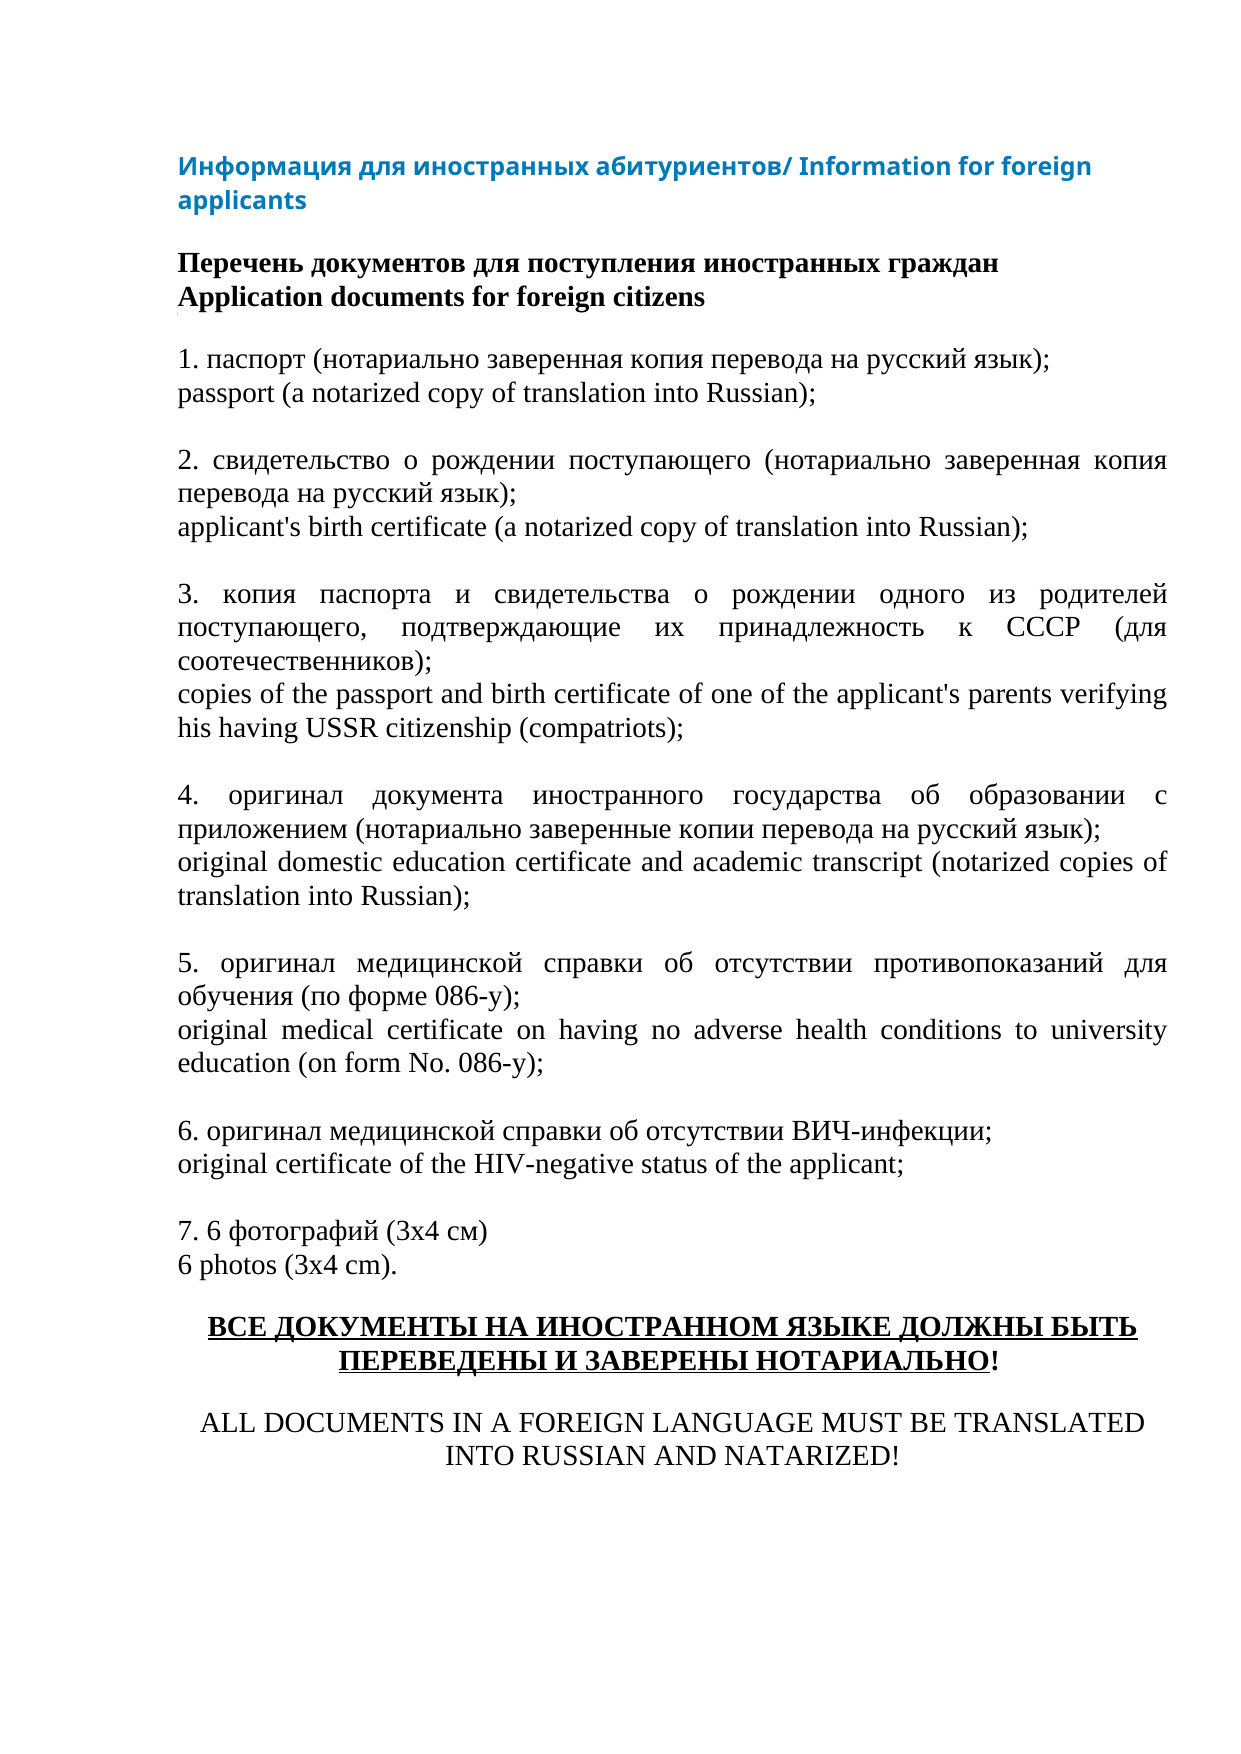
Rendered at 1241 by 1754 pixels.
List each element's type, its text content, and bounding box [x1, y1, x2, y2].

table_header Информация для иностранных абитуриентов/ Information for foreign applicants Перечень документов для поступления иностранных граждан Application documents for foreign citizens 1. паспорт (нотариально заверенная копия перевода на русский язык); passport (a notarized copy of translation into Russian); 2. свидетельство о рождении поступающего (нотариально заверенная копия перевода на русский язык); applicant's birth certificate (a notarized copy of translation into Russian); 3. копия паспорта и свидетельства о рождении одного из родителей поступающего, подтверждающие их принадлежность к СССР (для соотечественников); copies of the passport and birth certificate of one of the applicant's parents verifying his having citizenship (compatriots); 4. оригинал документа иностранного государства об образовании с приложением (нотариально заверенные копии перевода на русский язык); original domestic education certificate and academic transcript (notarized copies of translation into Russian); 5. оригинал медицинской справки об отсутствии противопоказаний для обучения (по форме 086-у); original medical certificate on having no adverse health conditions to university education (on form No. 086-y); 6. оригинал медицинской справки об отсутствии ВИЧ-инфекции; original certificate of the HIV-negative status of the applicant; 7. 6 фотографий (3х4 см) 6 photos (3x4 cm). ВСЕ ДОКУМЕНТЫ НА ИНОСТРАННОМ ЯЗЫКЕ ДОЛЖНЫ БЫТЬ ПЕРЕВЕДЕНЫ И ЗАВЕРЕНЫ НОТАРИАЛЬНО! ALL DOCUMENTS IN A FOREIGN LANGUAGE MUST BE TRANSLATED INTO RUSSIAN AND NATARIZED! [176, 118, 1170, 1473]
